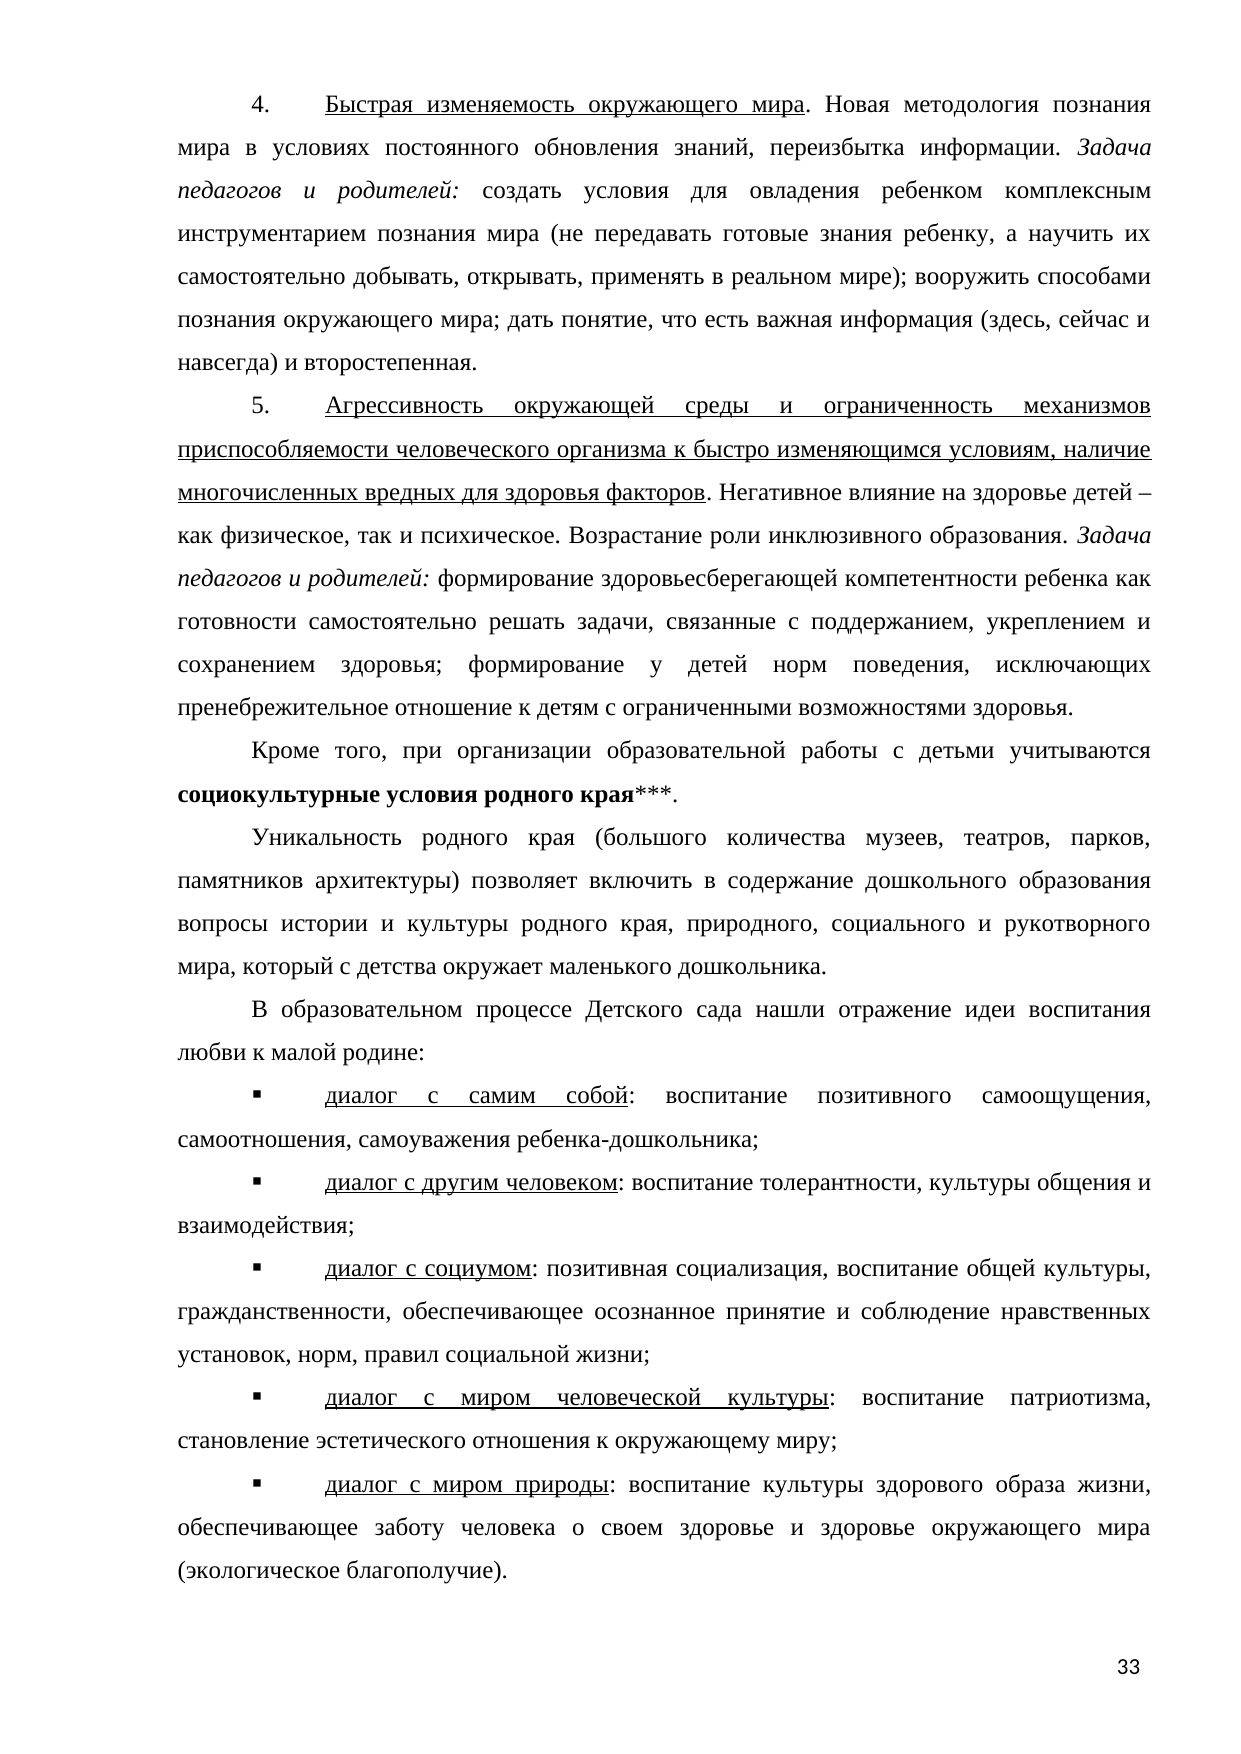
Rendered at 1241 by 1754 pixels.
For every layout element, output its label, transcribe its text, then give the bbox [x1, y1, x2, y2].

list диалог с другим человеком: воспитание толерантности, культуры общения и взаимодействия; [177, 1167, 1152, 1239]
text Кроме того, при организации образовательной работы с детьми учитываются социокультурные условия родного края***. [177, 736, 1152, 807]
list Агрессивность окружающей среды и ограниченность механизмов приспособляемости человеческого организма к быстро изменяющимся условиям, наличие многочисленных вредных для здоровья факторов. Негативное влияние на здоровье детей – как физическое, так и психическое. Возрастание роли инклюзивного образования. Задача педагогов и родителей: формирование здоровьесберегающей компетентности ребенка как готовности самостоятельно решать задачи, связанные с поддержанием, укреплением и сохранением здоровья; формирование у детей норм поведения, исключающих пренебрежительное отношение к детям с ограниченными возможностями здоровья. [177, 460, 1152, 721]
text В образовательном процессе Детского сада нашли отражение идеи воспитания любви к малой родине: [177, 994, 1152, 1066]
list диалог с миром человеческой культуры: воспитание патриотизма, становление эстетического отношения к окружающему миру; [177, 1382, 1152, 1454]
list Быстрая изменяемость окружающего мира. Новая методология познания мира в условиях постоянного обновления знаний, переизбытка информации. Задача педагогов и родителей: создать условия для овладения ребенком комплексным инструментарием познания мира (не передавать готовые знания ребенку, а научить их самостоятельно добывать, открывать, применять в реальном мире); вооружить способами познания окружающего мира; дать понятие, что есть важная информация (здесь, сейчас и навсегда) и второстепенная. [177, 89, 1152, 376]
list Агрессивность окружающей среды и ограниченность механизмов приспособляемости человеческого организма к быстро изменяющимся условиям, наличие многочисленных вредных для здоровья факторов. Негативное влияние на здоровье детей – как физическое, так и психическое. Возрастание роли инклюзивного образования. Задача педагогов и родителей: формирование здоровьесберегающей компетентности ребенка как готовности самостоятельно решать задачи, связанные с поддержанием, укреплением и сохранением здоровья; формирование у детей норм поведения, исключающих пренебрежительное отношение к детям с ограниченными возможностями здоровья. [177, 391, 1152, 459]
text Уникальность родного края (большого количества музеев, театров, парков, памятников архитектуры) позволяет включить в содержание дошкольного образования вопросы истории и культуры родного края, природного, социального и рукотворного мира, который с детства окружает маленького дошкольника. [177, 822, 1152, 980]
list диалог с миром природы: воспитание культуры здорового образа жизни, обеспечивающее заботу человека о своем здоровье и здоровье окружающего мира (экологическое благополучие). [177, 1469, 1152, 1584]
list диалог с самим собой: воспитание позитивного самоощущения, самоотношения, самоуважения ребенка-дошкольника; [177, 1081, 1152, 1152]
list диалог с социумом: позитивная социализация, воспитание общей культуры, гражданственности, обеспечивающее осознанное принятие и соблюдение нравственных установок, норм, правил социальной жизни; [177, 1253, 1152, 1368]
